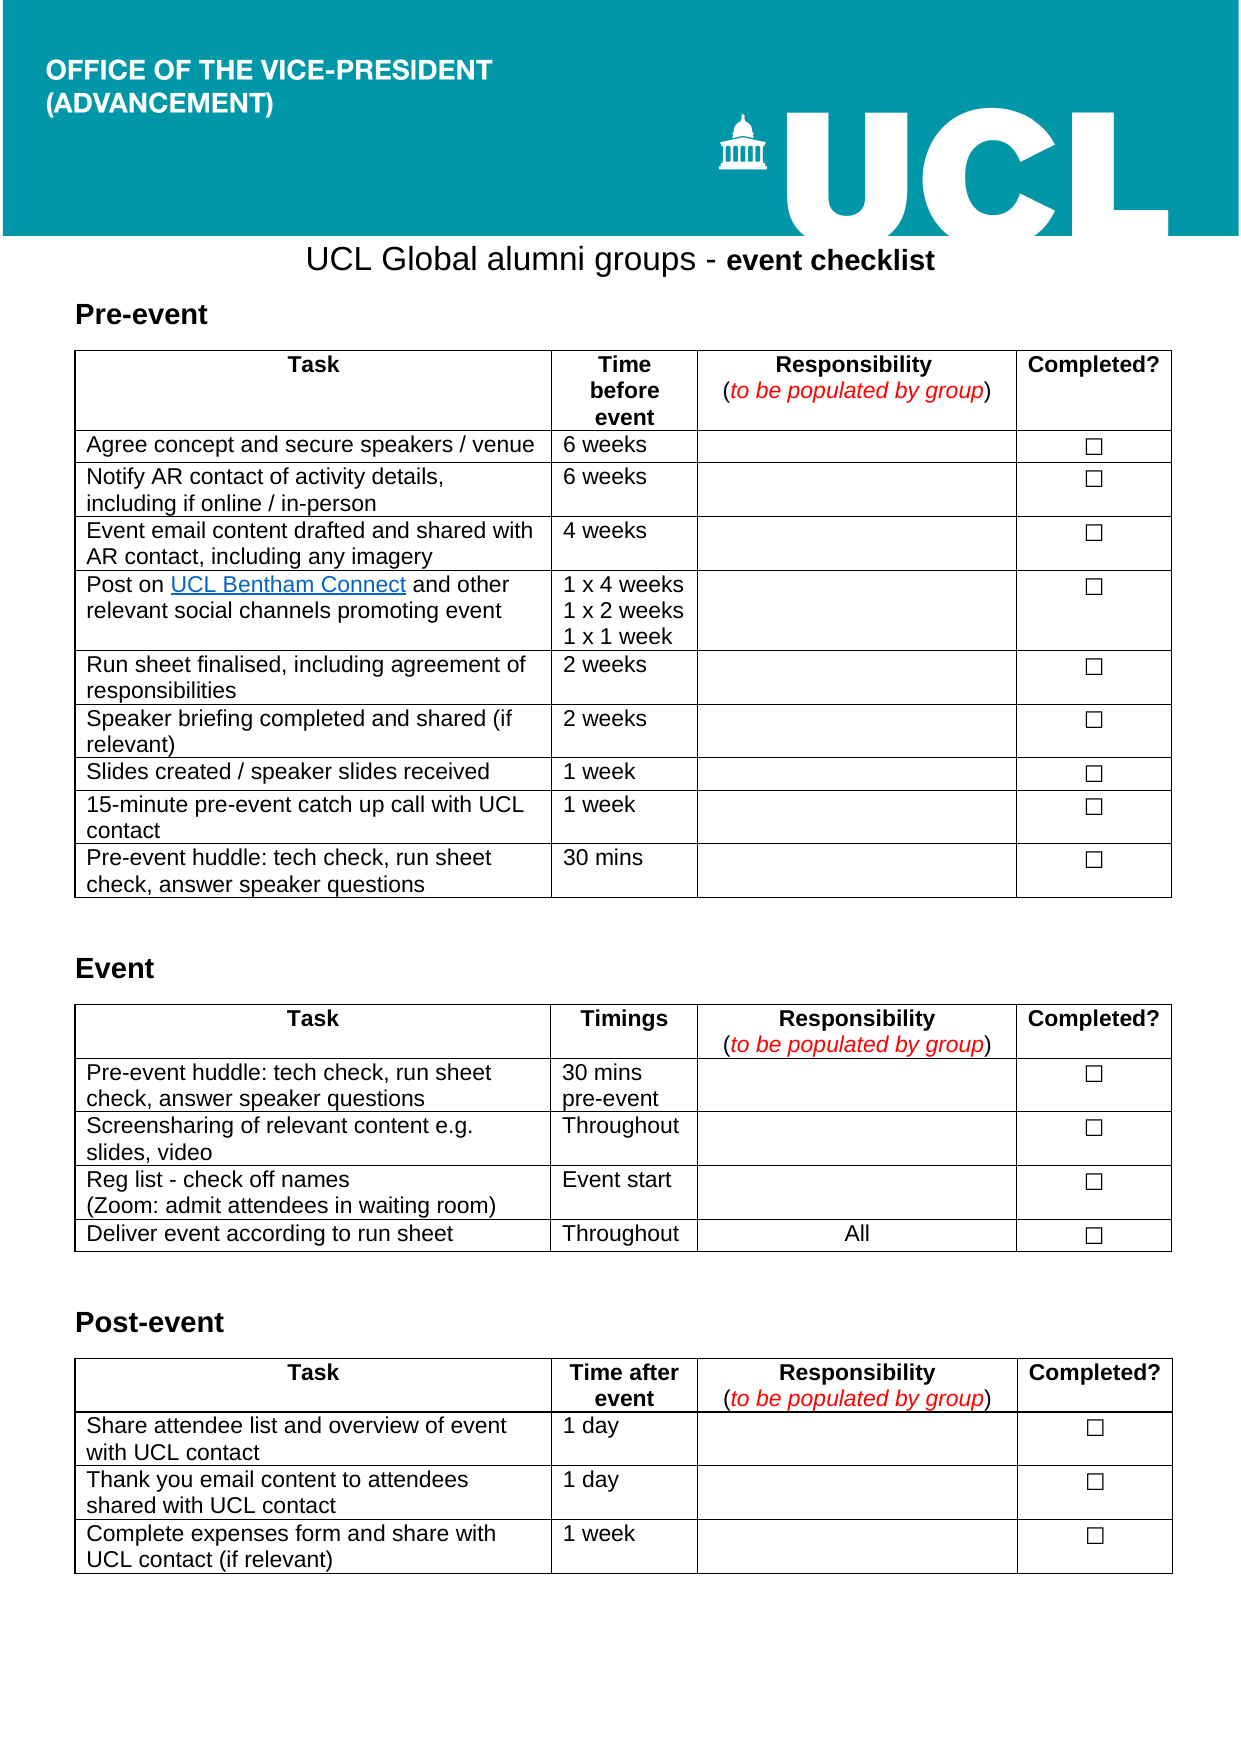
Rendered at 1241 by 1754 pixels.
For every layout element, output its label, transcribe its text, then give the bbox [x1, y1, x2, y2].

table_cell Pre-event huddle: tech check, run sheet check, answer speaker questions [76, 1059, 550, 1111]
table_cell 1 week [552, 791, 697, 843]
table_cell Complete expenses form and share with UCL contact (if relevant) [76, 1520, 551, 1573]
text Event [75, 951, 1165, 984]
table_cell 1 week [552, 1520, 697, 1573]
table_cell Post on UCL Bentham Connect and other relevant social channels promoting event [76, 571, 551, 650]
table_header Timings [551, 1005, 697, 1057]
text Post-event [75, 1305, 1165, 1338]
table_cell 1 x 4 weeks 1 x 2 weeks 1 x 1 week [552, 571, 697, 650]
table_header Responsibility (to be populated by group) [698, 1005, 1016, 1057]
table_header Completed? [1017, 1005, 1171, 1057]
table_cell 30 mins pre-event [551, 1059, 697, 1111]
table_cell [698, 1466, 1017, 1519]
table_cell [698, 1520, 1017, 1573]
table_header Responsibility (to be populated by group) [698, 351, 1016, 430]
table_cell [698, 517, 1016, 569]
text UCL Global alumni groups - event checklist [75, 102, 1165, 277]
table_header Task [76, 1005, 550, 1057]
table_header Time before event [552, 351, 697, 430]
table_header Responsibility (to be populated by group) [698, 1359, 1017, 1411]
table_cell 1 day [552, 1466, 697, 1519]
table_cell [698, 1413, 1017, 1465]
table_cell Screensharing of relevant content e.g. slides, video [76, 1112, 550, 1165]
table_cell [698, 1059, 1016, 1111]
table_cell Reg list - check off names (Zoom: admit attendees in waiting room) [76, 1166, 550, 1219]
table_cell Throughout [551, 1112, 697, 1165]
table_cell [698, 1166, 1016, 1219]
table_cell [698, 651, 1016, 703]
table_cell Deliver event according to run sheet [76, 1220, 550, 1251]
table_cell 30 mins [552, 844, 697, 897]
table_cell [698, 571, 1016, 650]
table_cell [698, 705, 1016, 757]
table_cell Notify AR contact of activity details, including if online / in-person [76, 463, 551, 516]
table_cell 2 weeks [552, 705, 697, 757]
table_cell 2 weeks [552, 651, 697, 703]
table_cell [698, 844, 1016, 897]
table_cell All [698, 1220, 1016, 1251]
table_cell 6 weeks [552, 463, 697, 516]
table_cell 15-minute pre-event catch up call with UCL contact [76, 791, 551, 843]
table_header Task [76, 1359, 551, 1411]
picture [2, 0, 1239, 236]
table_cell Event email content drafted and shared with AR contact, including any imagery [76, 517, 551, 569]
table_header Time after event [552, 1359, 697, 1411]
table_cell [698, 431, 1016, 462]
table_cell Share attendee list and overview of event with UCL contact [76, 1413, 551, 1465]
text Pre-event [75, 297, 1165, 330]
table_cell Thank you email content to attendees shared with UCL contact [76, 1466, 551, 1519]
table_cell 1 day [552, 1413, 697, 1465]
table_cell Event start [551, 1166, 697, 1219]
table_cell [698, 758, 1016, 789]
table_cell [698, 463, 1016, 516]
table_header Completed? [1018, 1359, 1172, 1411]
table_cell [698, 791, 1016, 843]
table_cell Pre-event huddle: tech check, run sheet check, answer speaker questions [76, 844, 551, 897]
table_cell 1 week [552, 758, 697, 789]
table_cell Run sheet finalised, including agreement of responsibilities [76, 651, 551, 703]
table_header Task [76, 351, 551, 430]
table_cell Throughout [551, 1220, 697, 1251]
table_cell Agree concept and secure speakers / venue [76, 431, 551, 462]
table_cell 4 weeks [552, 517, 697, 569]
table_cell Speaker briefing completed and shared (if relevant) [76, 705, 551, 757]
table_cell 6 weeks [552, 431, 697, 462]
table_cell Slides created / speaker slides received [76, 758, 551, 789]
table_header Completed? [1017, 351, 1171, 430]
table_cell [698, 1112, 1016, 1165]
